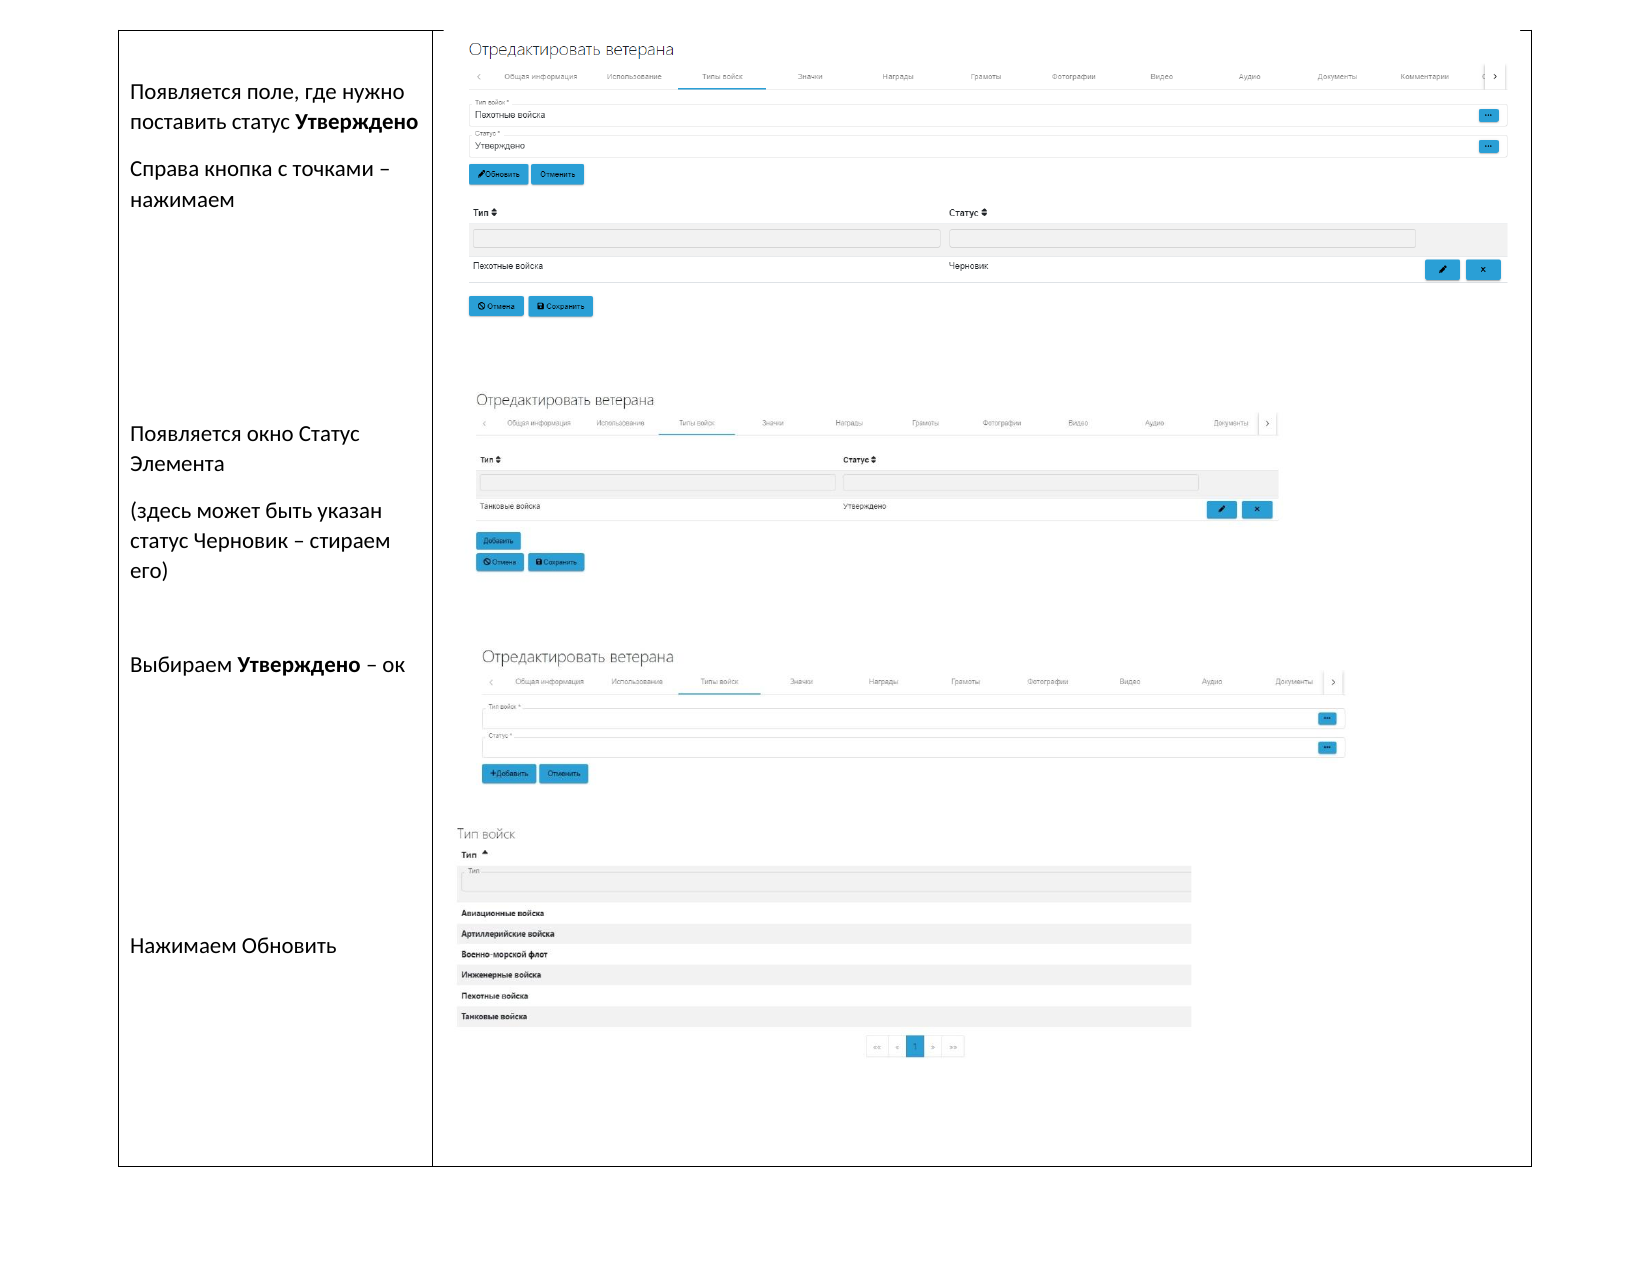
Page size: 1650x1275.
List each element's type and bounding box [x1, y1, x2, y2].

table_cell [433, 31, 1531, 1166]
picture [443, 30, 1521, 356]
picture [443, 818, 1192, 1073]
table_cell [119, 31, 432, 1166]
picture [443, 631, 1354, 800]
picture [443, 374, 1287, 613]
